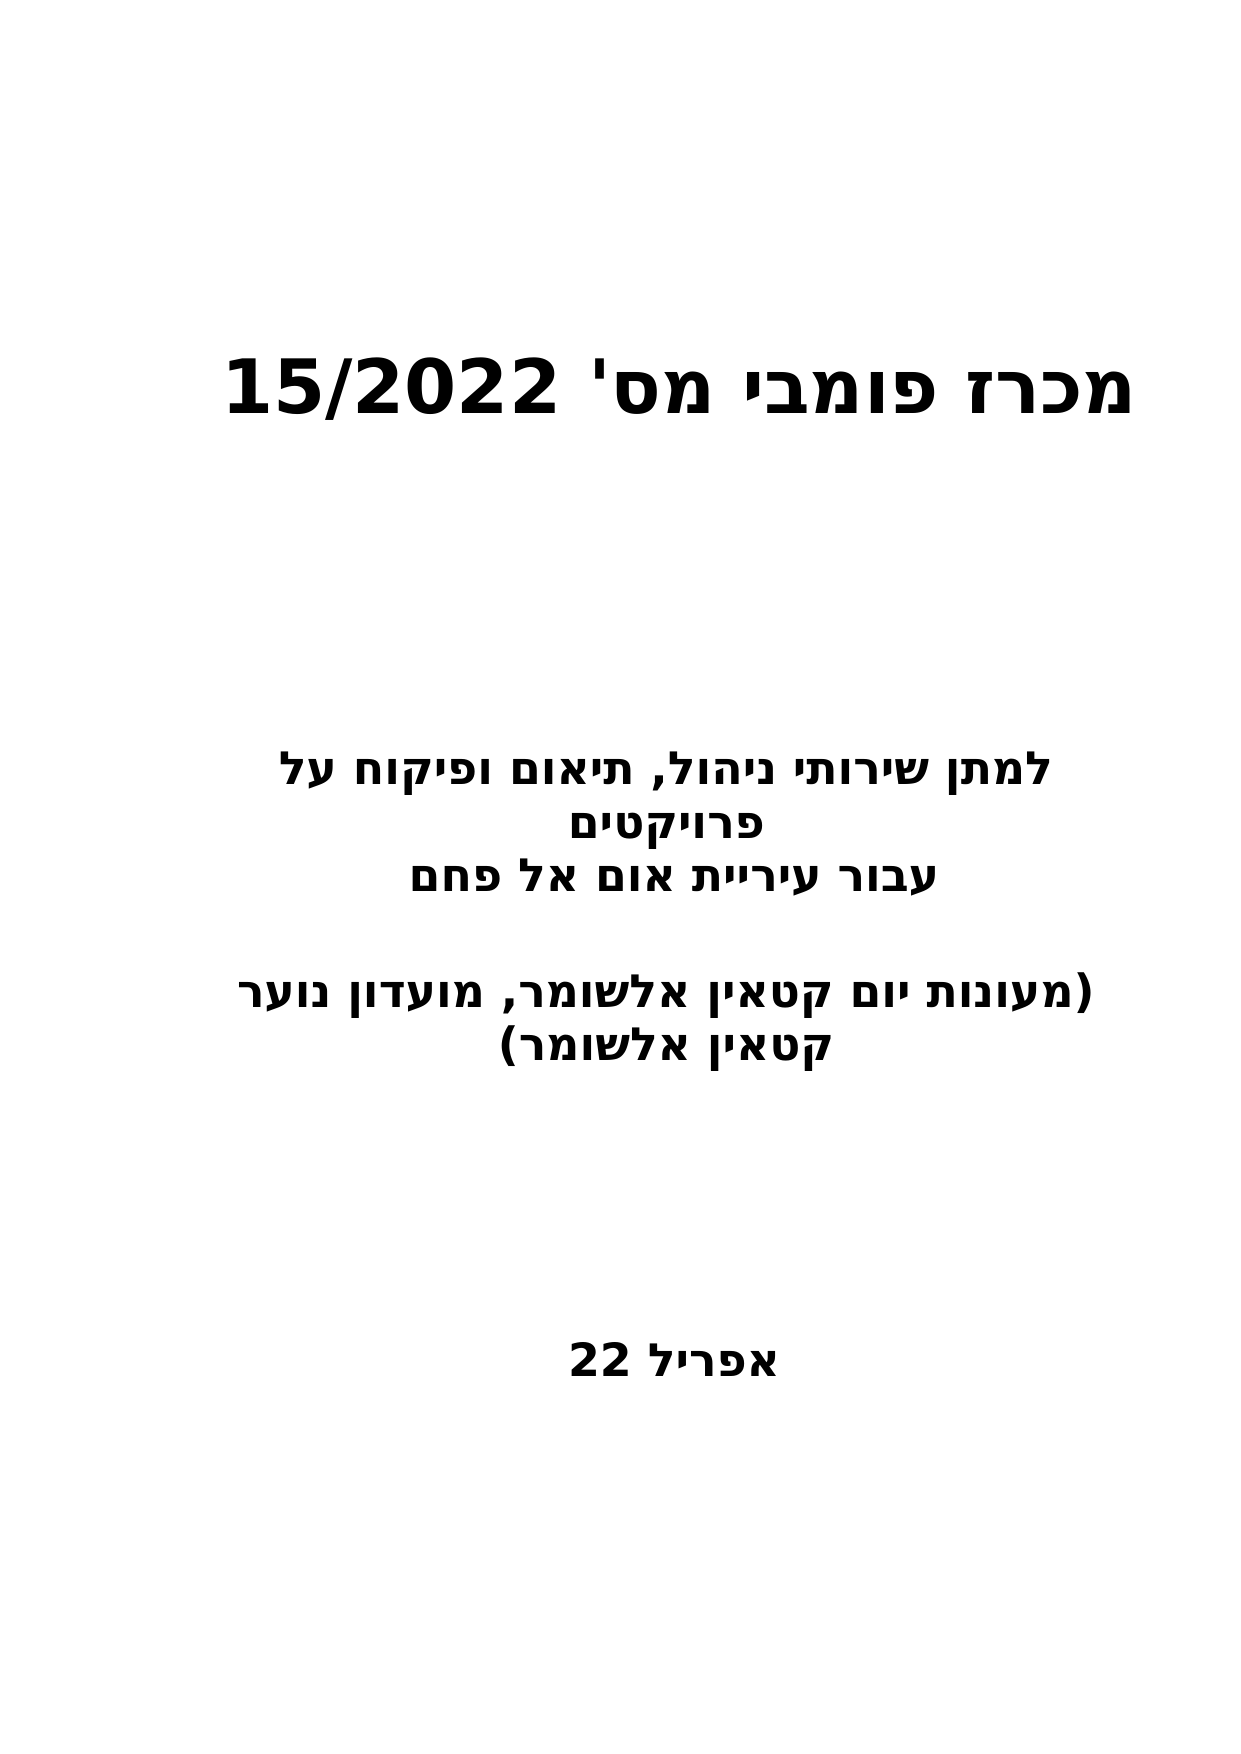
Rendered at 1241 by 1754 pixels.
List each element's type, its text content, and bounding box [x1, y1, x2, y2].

text עבור עיריית אום אל פחם [174, 849, 1158, 902]
text אפריל 22 [174, 1334, 1158, 1387]
text (מעונות יום קטאין אלשומר, מועדון נוער קטאין אלשומר) [174, 964, 1158, 1071]
text למתן שירותי ניהול, תיאום ופיקוח על פרויקטים [174, 742, 1158, 849]
subtitle מכרז פומבי מס' 15/2022 [174, 344, 1158, 432]
